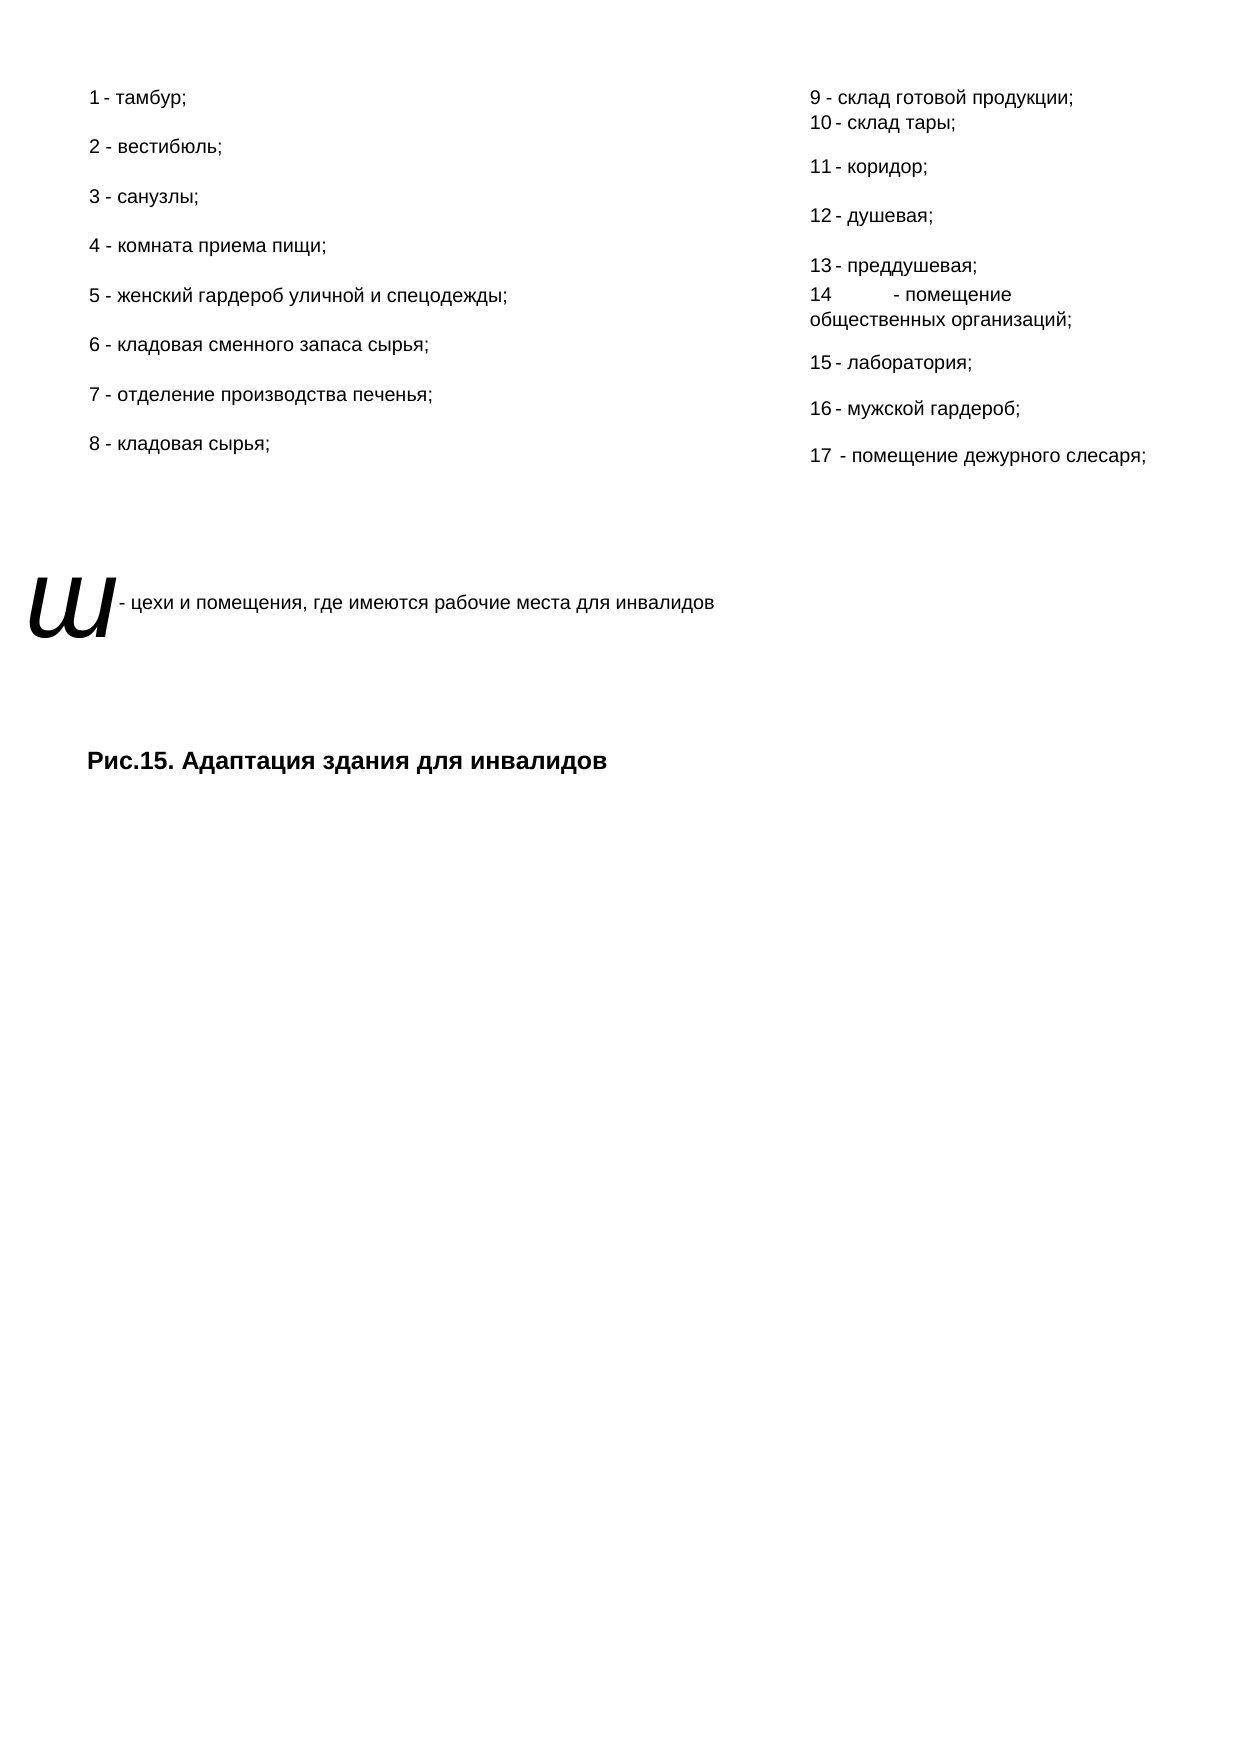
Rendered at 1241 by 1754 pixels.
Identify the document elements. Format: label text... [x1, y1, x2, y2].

list - помещение общественных организаций; [809, 282, 1152, 331]
list - отделение производства печенья; [89, 361, 642, 411]
list - склад тары; [809, 114, 1152, 134]
list - преддушевая; [809, 233, 1152, 282]
list - вестибюль; [89, 114, 642, 163]
list - склад готовой продукции; [809, 64, 1152, 114]
list - кладовая сменного запаса сырья; [89, 312, 642, 361]
list - лаборатория; [809, 354, 1152, 373]
list - коридор; [809, 134, 1152, 183]
text Рис.15. Адаптация здания для инвалидов [87, 749, 1152, 774]
text - цехи и помещения, где имеются рабочие места для инвалидов [118, 593, 1152, 613]
list - душевая; [809, 183, 1152, 233]
list - комната приема пищи; [89, 213, 642, 262]
list - тамбур; [89, 64, 642, 114]
list - кладовая сырья; [89, 411, 642, 460]
list - помещение дежурного слесаря; [809, 442, 1152, 467]
text ш [25, 547, 118, 659]
list - женский гардероб уличной и спецодежды; [89, 262, 642, 312]
list - санузлы; [89, 163, 642, 213]
list - мужской гардероб; [809, 400, 1152, 420]
